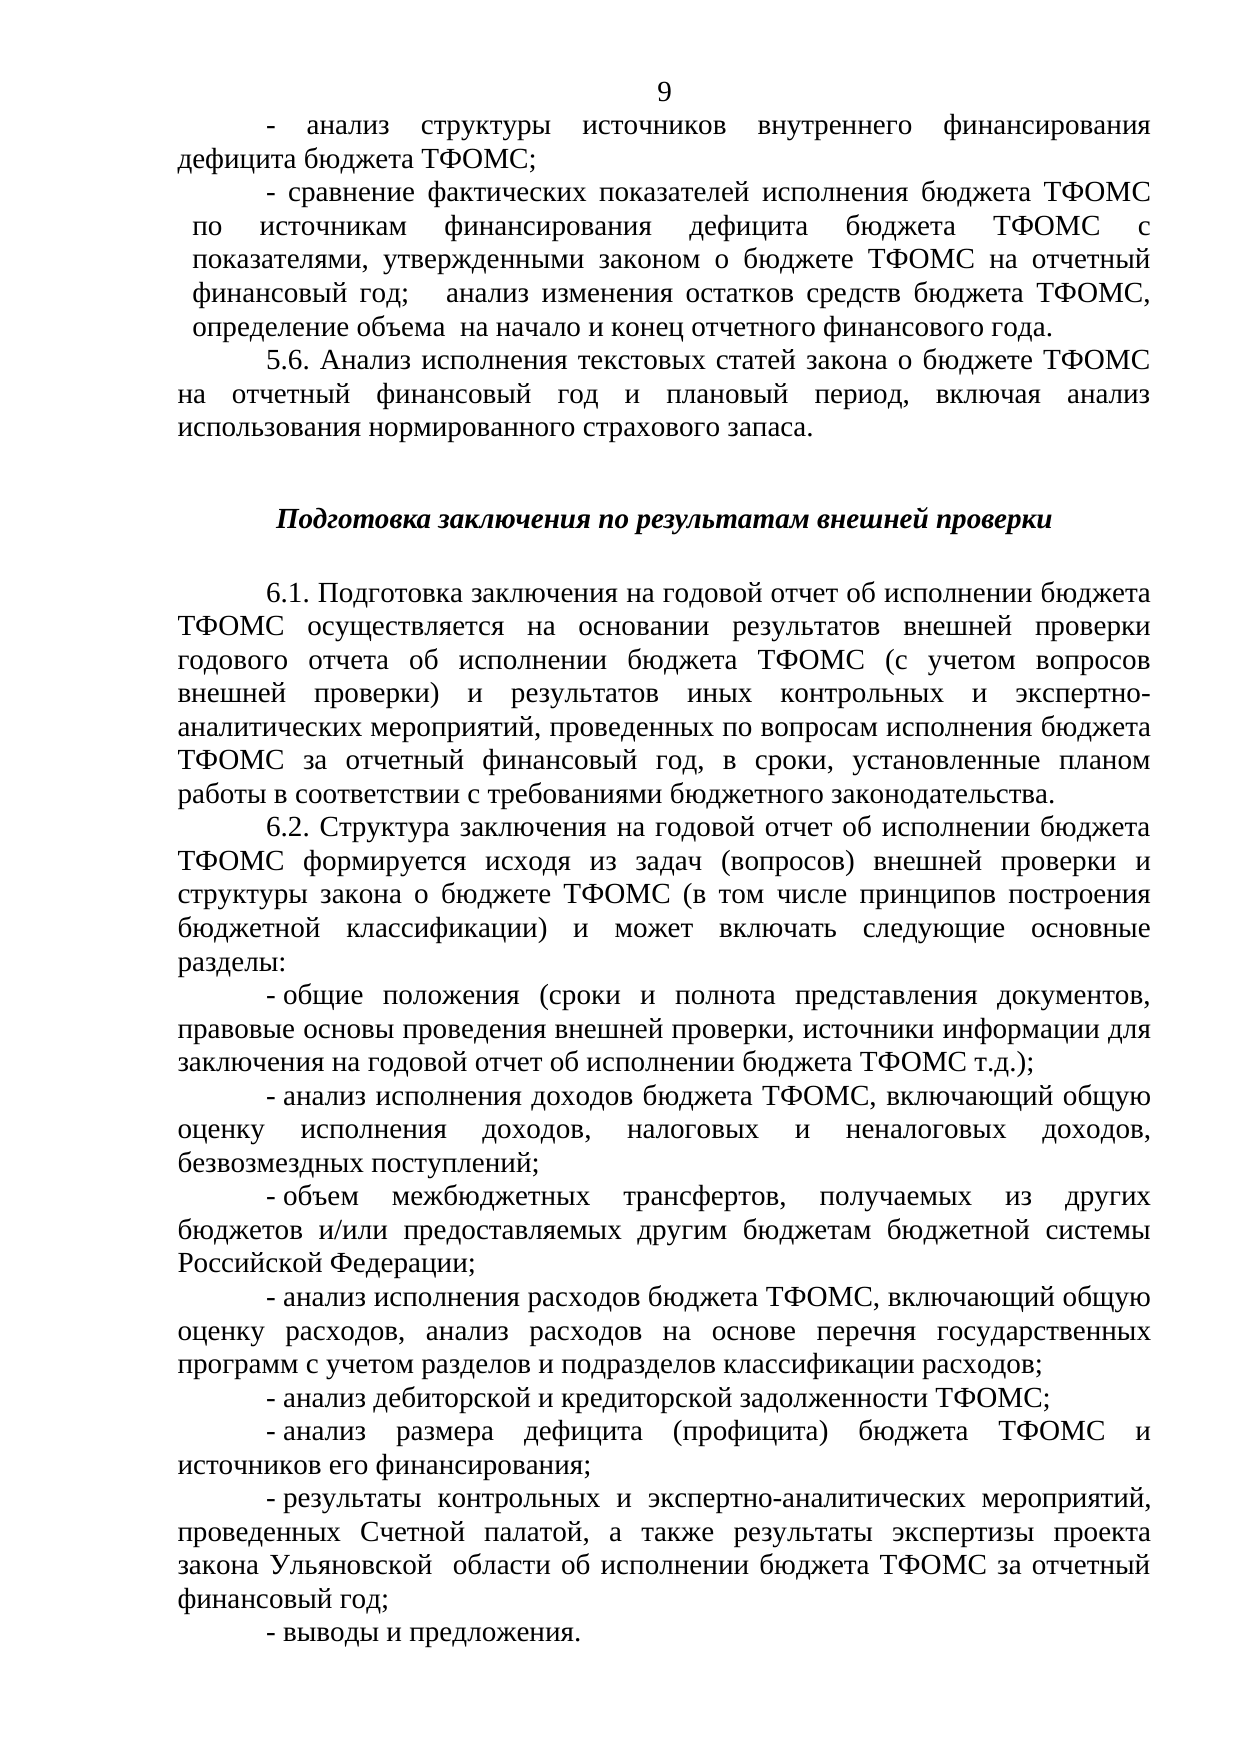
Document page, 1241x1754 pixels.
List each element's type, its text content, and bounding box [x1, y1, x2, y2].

text - выводы и предложения. [177, 1614, 1152, 1648]
text - анализ исполнения доходов бюджета ТФОМС, включающий общую оценку исполнения доходов, налоговых и неналоговых доходов, безвозмездных поступлений; [177, 1078, 1152, 1178]
text 6.2. Структура заключения на годовой отчет об исполнении бюджета ТФОМС формируется исходя из задач (вопросов) внешней проверки и структуры закона о бюджете ТФОМС (в том числе принципов построения бюджетной классификации) и может включать следующие основные разделы: [177, 809, 1152, 977]
text - общие положения (сроки и полнота представления документов, правовые основы проведения внешней проверки, источники информации для заключения на годовой отчет об исполнении бюджета ТФОМС т.д.); [177, 977, 1152, 1078]
text 6.1. Подготовка заключения на годовой отчет об исполнении бюджета ТФОМС осуществляется на основании результатов внешней проверки годового отчета об исполнении бюджета ТФОМС (с учетом вопросов внешней проверки) и результатов иных контрольных и экспертно-аналитических мероприятий, проведенных по вопросам исполнения бюджета ТФОМС за отчетный финансовый год, в сроки, установленные планом работы в соответствии с требованиями бюджетного законодательства. [177, 575, 1152, 809]
text - анализ дебиторской и кредиторской задолженности ТФОМС; [177, 1380, 1152, 1413]
text - объем межбюджетных трансфертов, получаемых из других бюджетов и/или предоставляемых другим бюджетам бюджетной системы Российской Федерации; [177, 1178, 1152, 1279]
text - результаты контрольных и экспертно-аналитических мероприятий, проведенных Счетной палатой, а также результаты экспертизы проекта закона Ульяновской области об исполнении бюджета ТФОМС за отчетный финансовый год; [177, 1480, 1152, 1614]
text - анализ исполнения расходов бюджета ТФОМС, включающий общую оценку расходов, анализ расходов на основе перечня государственных программ с учетом разделов и подразделов классификации расходов; [177, 1279, 1152, 1380]
subtitle Подготовка заключения по результатам внешней проверки [177, 501, 1152, 535]
text - анализ размера дефицита (профицита) бюджета ТФОМС и источников его финансирования; [177, 1413, 1152, 1480]
text - анализ структуры источников внутреннего финансирования дефицита бюджета ТФОМС; [177, 107, 1152, 174]
text - сравнение фактических показателей исполнения бюджета ТФОМС по источникам финансирования дефицита бюджета ТФОМС с показателями, утвержденными законом о бюджете ТФОМС на отчетный финансовый год; анализ изменения остатков средств бюджета ТФОМС, определение объема на начало и конец отчетного финансового года. [192, 174, 1152, 342]
text 5.6. Анализ исполнения текстовых статей закона о бюджете ТФОМС на отчетный финансовый год и плановый период, включая анализ использования нормированного страхового запаса. [177, 342, 1152, 443]
